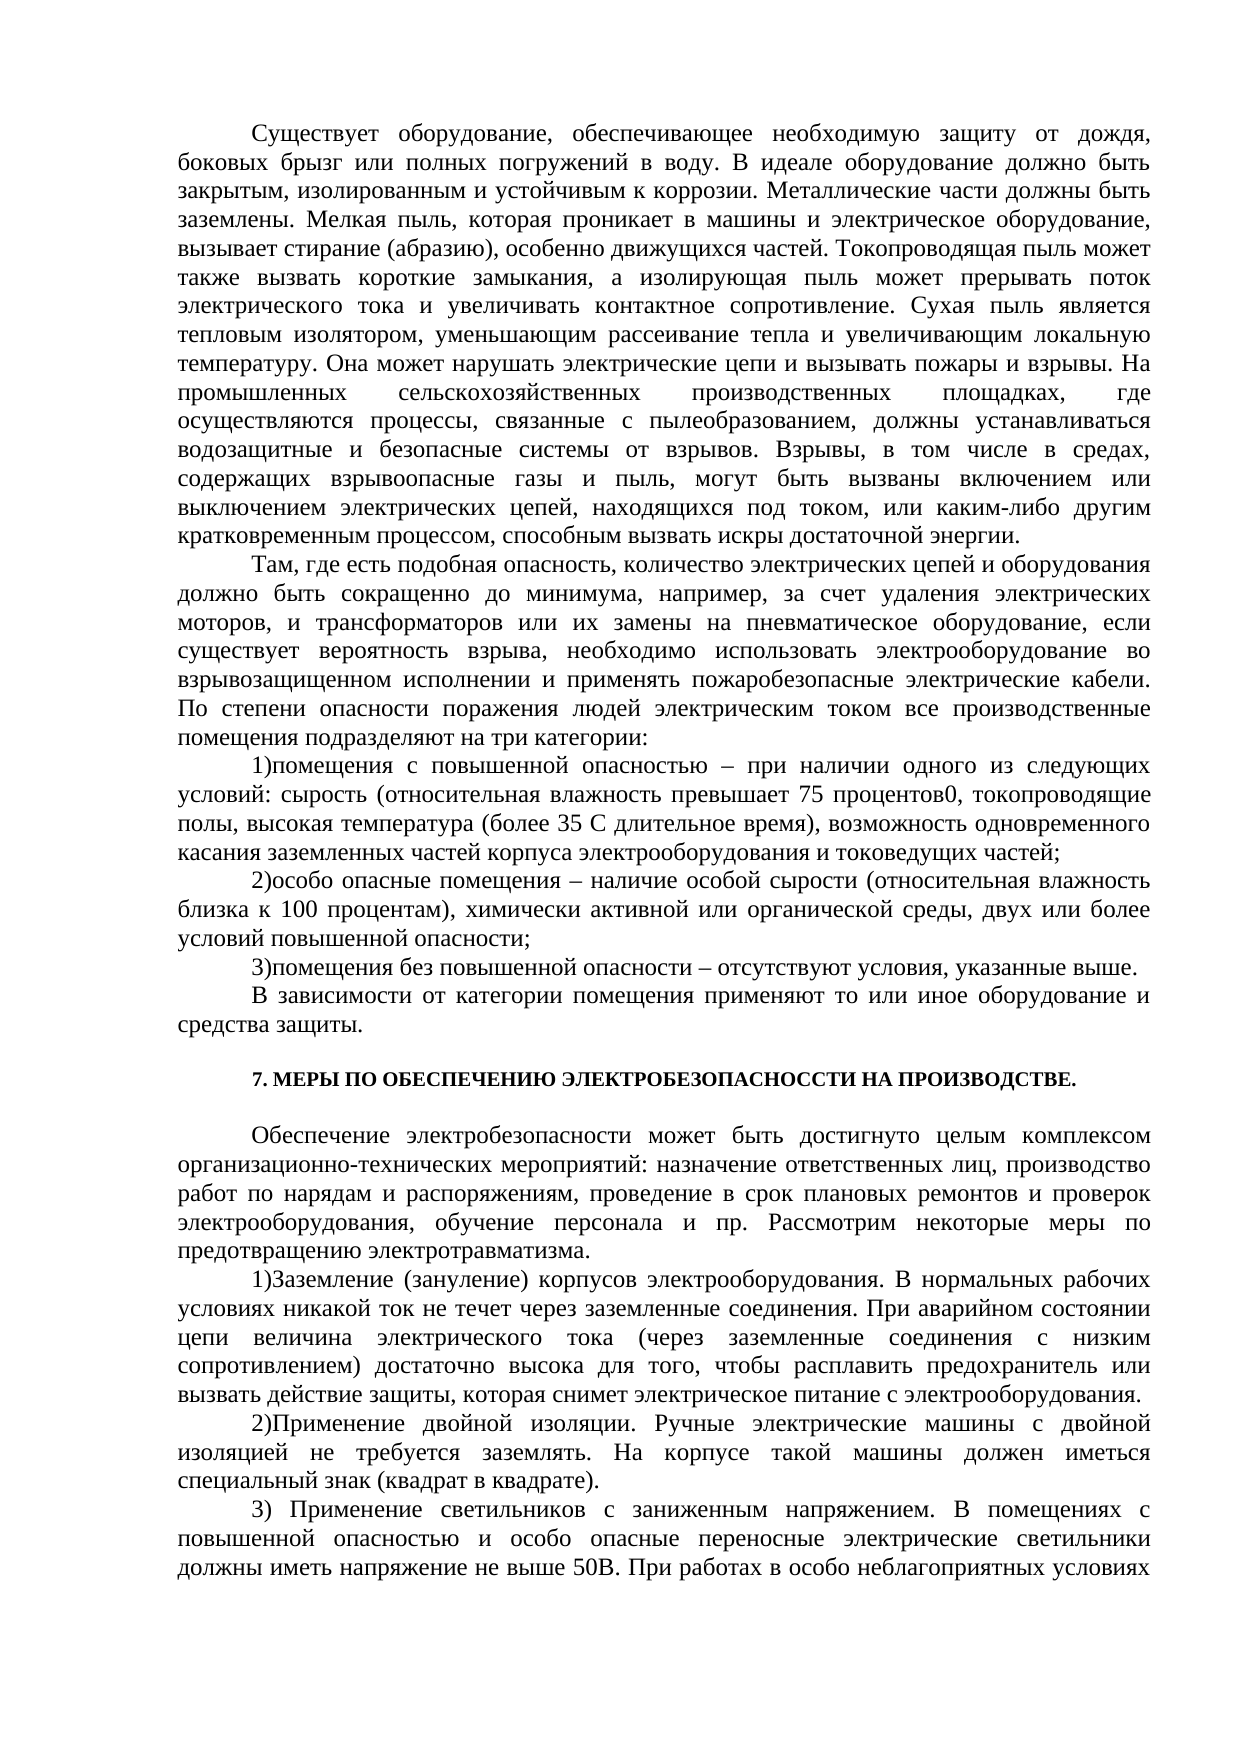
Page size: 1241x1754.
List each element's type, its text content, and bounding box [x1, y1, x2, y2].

text 2)Применение двойной изоляции. Ручные электрические машины с двойной изоляцией не требуется заземлять. На корпусе такой машины должен иметься специальный знак (квадрат в квадрате). [177, 1408, 1152, 1494]
text В зависимости от категории помещения применяют то или иное оборудование и средства защиты. [177, 981, 1152, 1038]
text Обеспечение электробезопасности может быть достигнуто целым комплексом организационно-технических мероприятий: назначение ответственных лиц, производство работ по нарядам и распоряжениям, проведение в срок плановых ремонтов и проверок электрооборудования, обучение персонала и пр. Рассмотрим некоторые меры по предотвращению электротравматизма. [177, 1121, 1152, 1264]
text Там, где есть подобная опасность, количество электрических цепей и оборудования должно быть сокращенно до минимума, например, за счет удаления электрических моторов, и трансформаторов или их замены на пневматическое оборудование, если существует вероятность взрыва, необходимо использовать электрооборудование во взрывозащищенном исполнении и применять пожаробезопасные электрические кабели. По степени опасности поражения людей электрическим током все производственные помещения подразделяют на три категории: [177, 549, 1152, 751]
text 7. МЕРЫ ПО ОБЕСПЕЧЕНИЮ ЭЛЕКТРОБЕЗОПАСНОССТИ НА ПРОИЗВОДСТВЕ. [177, 1067, 1152, 1091]
text Существует оборудование, обеспечивающее необходимую защиту от дождя, боковых брызг или полных погружений в воду. В идеале оборудование должно быть закрытым, изолированным и устойчивым к коррозии. Металлические части должны быть заземлены. Мелкая пыль, которая проникает в машины и электрическое оборудование, вызывает стирание (абразию), особенно движущихся частей. Токопроводящая пыль может также вызвать короткие замыкания, а изолирующая пыль может прерывать поток электрического тока и увеличивать контактное сопротивление. Сухая пыль является тепловым изолятором, уменьшающим рассеивание тепла и увеличивающим локальную температуру. Она может нарушать электрические цепи и вызывать пожары и взрывы. На промышленных сельскохозяйственных производственных площадках, где осуществляются процессы, связанные с пылеобразованием, должны устанавливаться водозащитные и безопасные системы от взрывов. Взрывы, в том числе в средах, содержащих взрывоопасные газы и пыль, могут быть вызваны включением или выключением электрических цепей, находящихся под током, или каким-либо другим кратковременным процессом, способным вызвать искры достаточной энергии. [177, 118, 1152, 549]
text 1)помещения с повышенной опасностью – при наличии одного из следующих условий: сырость (относительная влажность превышает 75 процентов0, токопроводящие полы, высокая температура (более 35 С длительное время), возможность одновременного касания заземленных частей корпуса электрооборудования и токоведущих частей; [177, 751, 1152, 866]
text 2)особо опасные помещения – наличие особой сырости (относительная влажность близка к 100 процентам), химически активной или органической среды, двух или более условий повышенной опасности; [177, 866, 1152, 952]
text 1)Заземление (зануление) корпусов электрооборудования. В нормальных рабочих условиях никакой ток не течет через заземленные соединения. При аварийном состоянии цепи величина электрического тока (через заземленные соединения с низким сопротивлением) достаточно высока для того, чтобы расплавить предохранитель или вызвать действие защиты, которая снимет электрическое питание с электрооборудования. [177, 1264, 1152, 1408]
text 3)помещения без повышенной опасности – отсутствуют условия, указанные выше. [177, 952, 1152, 981]
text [177, 1494, 1152, 1581]
